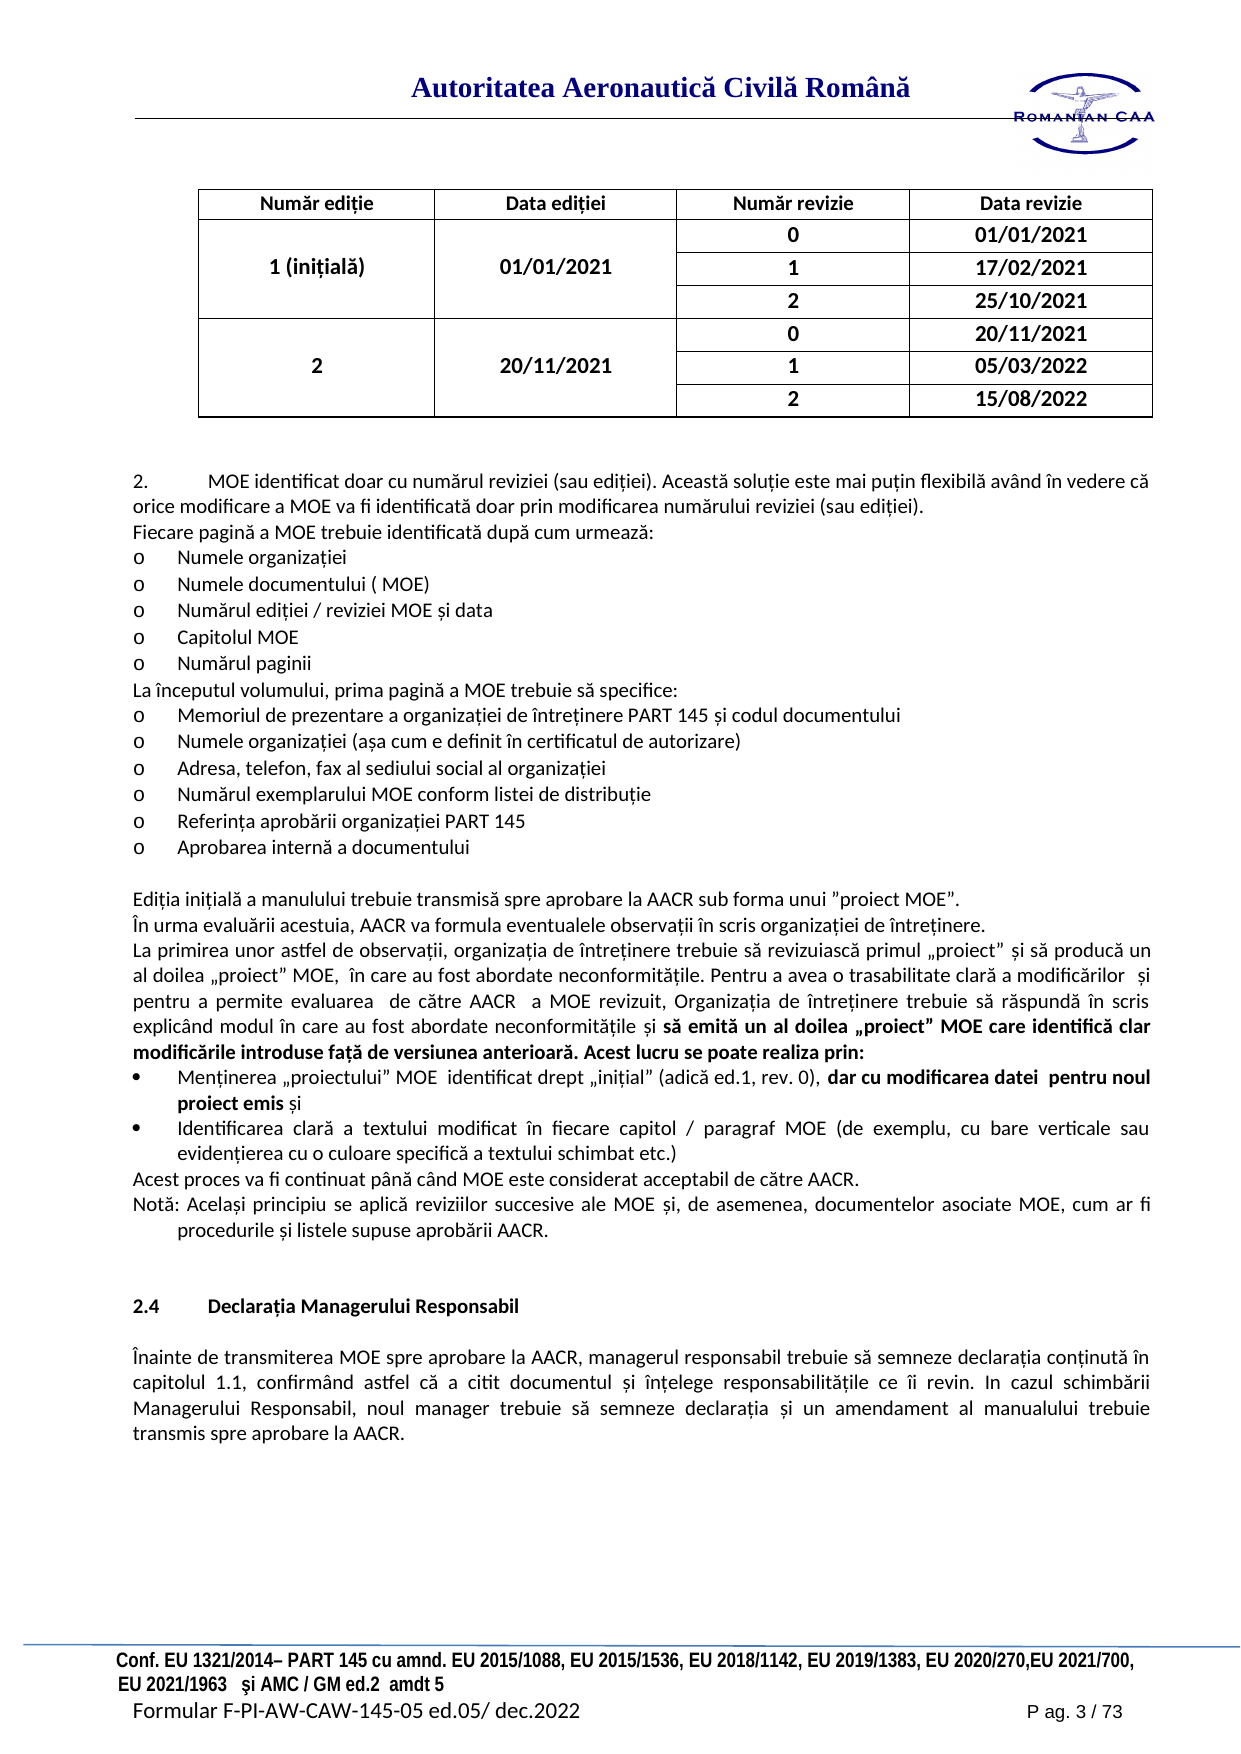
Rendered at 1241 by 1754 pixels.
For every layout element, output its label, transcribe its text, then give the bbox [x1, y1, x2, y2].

text Notă: Același principiu se aplică reviziilor succesive ale MOE și, de asemenea, documentelor asociate MOE, cum ar fi procedurile și listele supuse aprobării AACR. [133, 1191, 1152, 1242]
list Identificarea clară a textului modificat în fiecare capitol / paragraf MOE (de exemplu, cu bare verticale sau evidențierea cu o culoare specifică a textului schimbat etc.) [133, 1115, 1152, 1166]
list Numărul ediției / reviziei MOE și data [133, 597, 1152, 624]
table_cell 0 [677, 220, 909, 252]
list Aprobarea internă a documentului [133, 834, 1152, 861]
table_header Număr ediție [199, 190, 434, 219]
table_cell 20/11/2021 [910, 319, 1152, 351]
list Numele organizației (așa cum e definit în certificatul de autorizare) [133, 729, 1152, 755]
table_cell 1 [677, 352, 909, 383]
text Înainte de transmiterea MOE spre aprobare la AACR, managerul responsabil trebuie să semneze declarația conținută în capitolul 1.1, confirmând astfel că a citit documentul și înțelege responsabilitățile ce îi revin. In cazul schimbării Managerului Responsabil, noul manager trebuie să semneze declarația și un amendament al manualului trebuie transmis spre aprobare la AACR. [133, 1344, 1152, 1446]
table_cell 2 [199, 319, 434, 416]
table_cell 2 [677, 286, 909, 318]
table_cell 15/08/2022 [910, 385, 1152, 416]
table_cell 1 (inițială) [199, 220, 434, 318]
list Declarația Managerului Responsabil [133, 1293, 1152, 1318]
list Numărul exemplarului MOE conform listei de distribuție [133, 782, 1152, 808]
table_cell 01/01/2021 [910, 220, 1152, 252]
list Numărul paginii [133, 650, 1152, 677]
table_cell 0 [677, 319, 909, 351]
table_cell 1 [677, 253, 909, 285]
list Capitolul MOE [133, 624, 1152, 650]
list Numele documentului ( MOE) [133, 571, 1152, 597]
text La primirea unor astfel de observații, organizația de întreținere trebuie să revizuiască primul „proiect” și să producă un al doilea „proiect” MOE, în care au fost abordate neconformitățile. Pentru a avea o trasabilitate clară a modificărilor și pentru a permite evaluarea de către AACR a MOE revizuit, Organizația de întreținere trebuie să răspundă în scris explicând modul în care au fost abordate neconformitățile și să emită un al doilea „proiect” MOE care identifică clar modificările introduse față de versiunea anterioară. Acest lucru se poate realiza prin: [133, 937, 1152, 1064]
table_cell 17/02/2021 [910, 253, 1152, 285]
table_header Data ediției [435, 190, 676, 219]
list Memoriul de prezentare a organizației de întreținere PART 145 și codul documentului [133, 702, 1152, 729]
table_header Număr revizie [677, 190, 909, 219]
table_cell 20/11/2021 [435, 319, 676, 416]
list Adresa, telefon, fax al sediului social al organizației [133, 755, 1152, 782]
table_cell 25/10/2021 [910, 286, 1152, 318]
picture [1013, 73, 1159, 177]
list Menținerea „proiectului” MOE identificat drept „inițial” (adică ed.1, rev. 0), dar cu modificarea datei pentru noul proiect emis și [133, 1064, 1152, 1115]
list Referința aprobării organizației PART 145 [133, 808, 1152, 834]
list MOE identificat doar cu numărul reviziei (sau ediției). Această soluție este mai puțin flexibilă având în vedere că orice modificare a MOE va fi identificată doar prin modificarea numărului reviziei (sau ediției). [133, 468, 1152, 519]
table_cell 01/01/2021 [435, 220, 676, 318]
text Ediția inițială a manulului trebuie transmisă spre aprobare la AACR sub forma unui ”proiect MOE”. [133, 886, 1152, 912]
table_cell 2 [677, 385, 909, 416]
text În urma evaluării acestuia, AACR va formula eventualele observații în scris organizației de întreținere. [133, 912, 1152, 937]
text La începutul volumului, prima pagină a MOE trebuie să specifice: [133, 677, 1152, 702]
table_header Data revizie [910, 190, 1152, 219]
table_cell 05/03/2022 [910, 352, 1152, 383]
text Acest proces va fi continuat până când MOE este considerat acceptabil de către AACR. [133, 1166, 1152, 1191]
list Numele organizației [133, 544, 1152, 571]
text Fiecare pagină a MOE trebuie identificată după cum urmează: [133, 519, 1152, 544]
